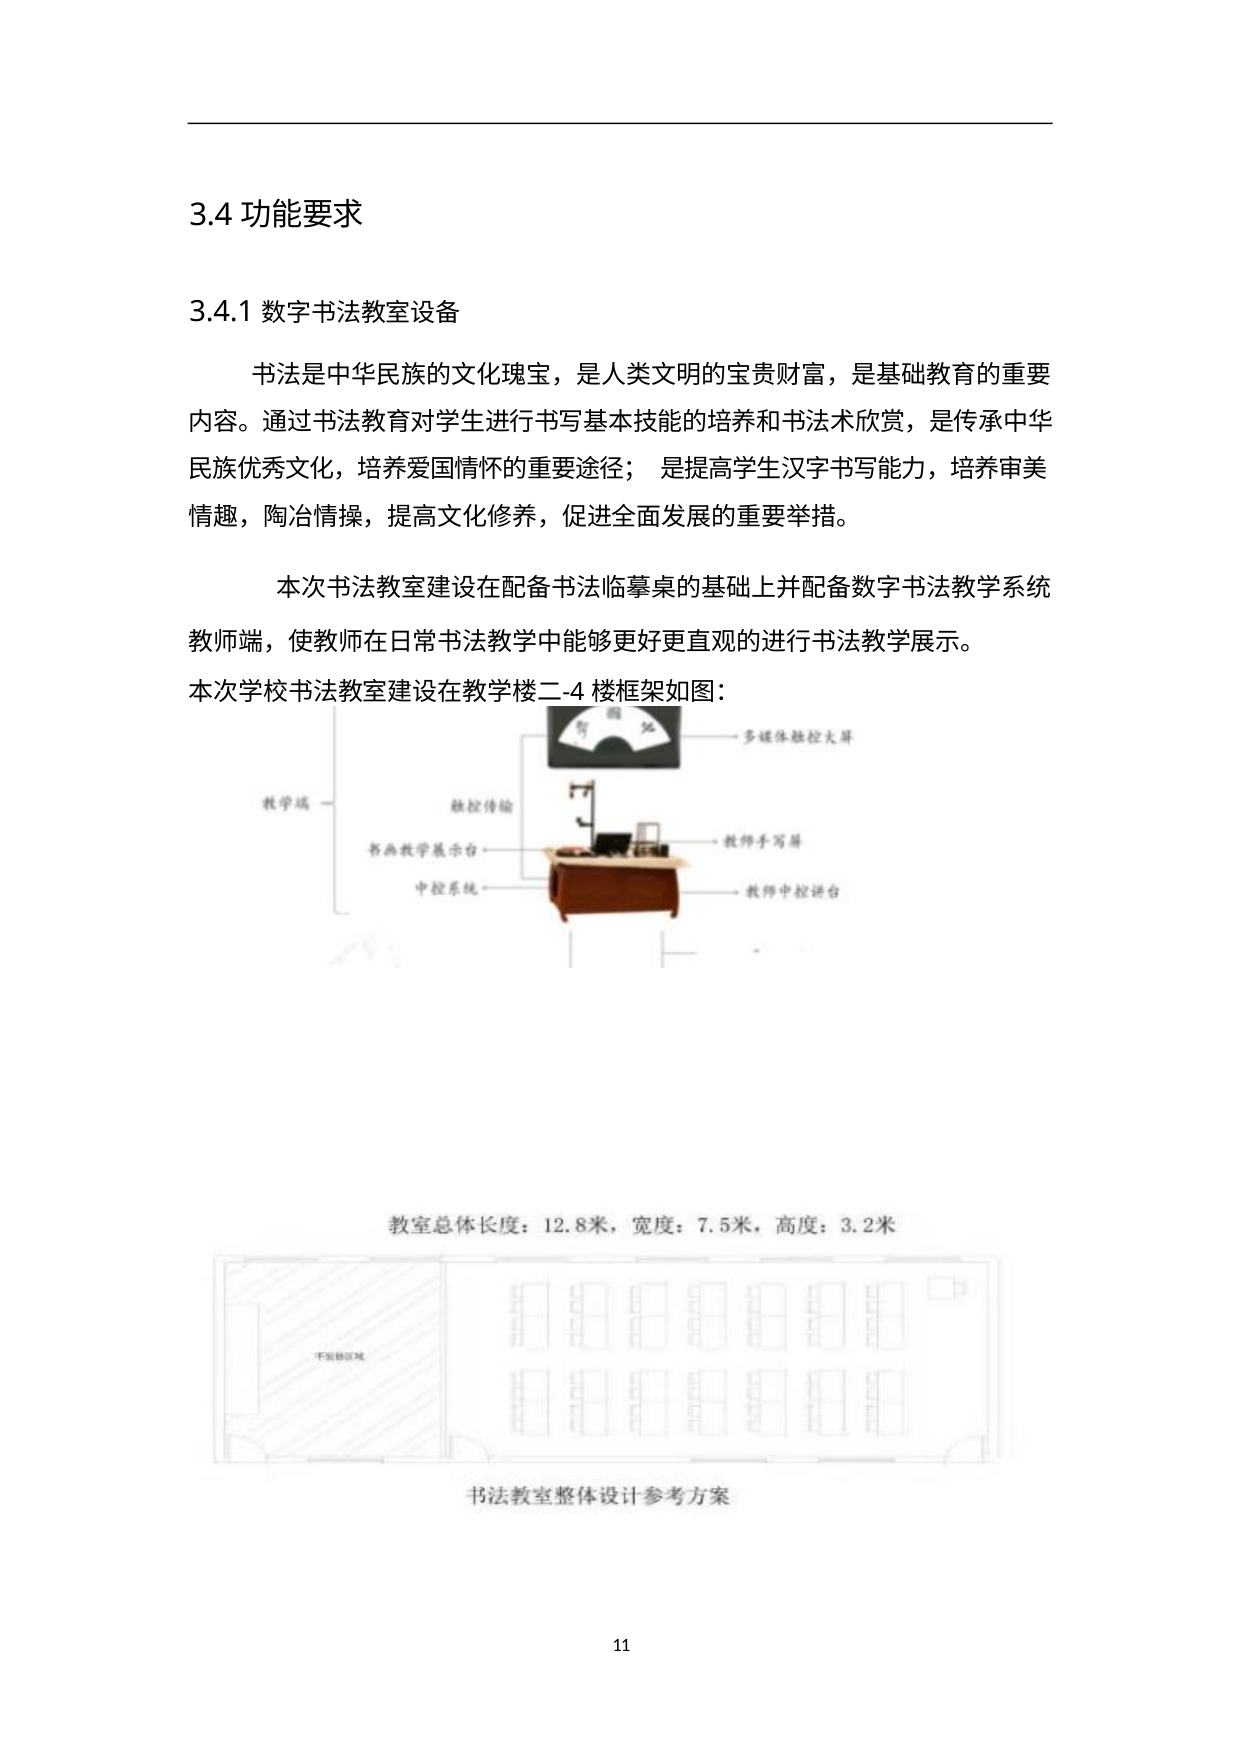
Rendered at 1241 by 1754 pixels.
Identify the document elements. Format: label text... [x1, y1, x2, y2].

text 3.4 功能要求 [186, 198, 1054, 232]
picture [201, 706, 995, 968]
text 书法是中华民族的文化瑰宝，是人类文明的宝贵财富，是基础教育的重要 内容。通过书法教育对学生进行书写基本技能的培养和书法术欣赏，是传承中华 民族优秀文化，培养爱国情怀的重要途径； 是提高学生汉字书写能力，培养审美 情趣，陶冶情操，提高文化修养，促进全面发展的重要举措。 [188, 354, 1053, 533]
text 3.4.1 数字书法教室设备 [186, 297, 1054, 327]
text 本次书法教室建设在配备书法临摹桌的基础上并配备数字书法教学系统 教师端，使教师在日常书法教学中能够更好更直观的进行书法教学展示。 [189, 567, 1053, 658]
picture [163, 1151, 1029, 1587]
text 本次学校书法教室建设在教学楼二-4 楼框架如图： [186, 676, 1054, 707]
